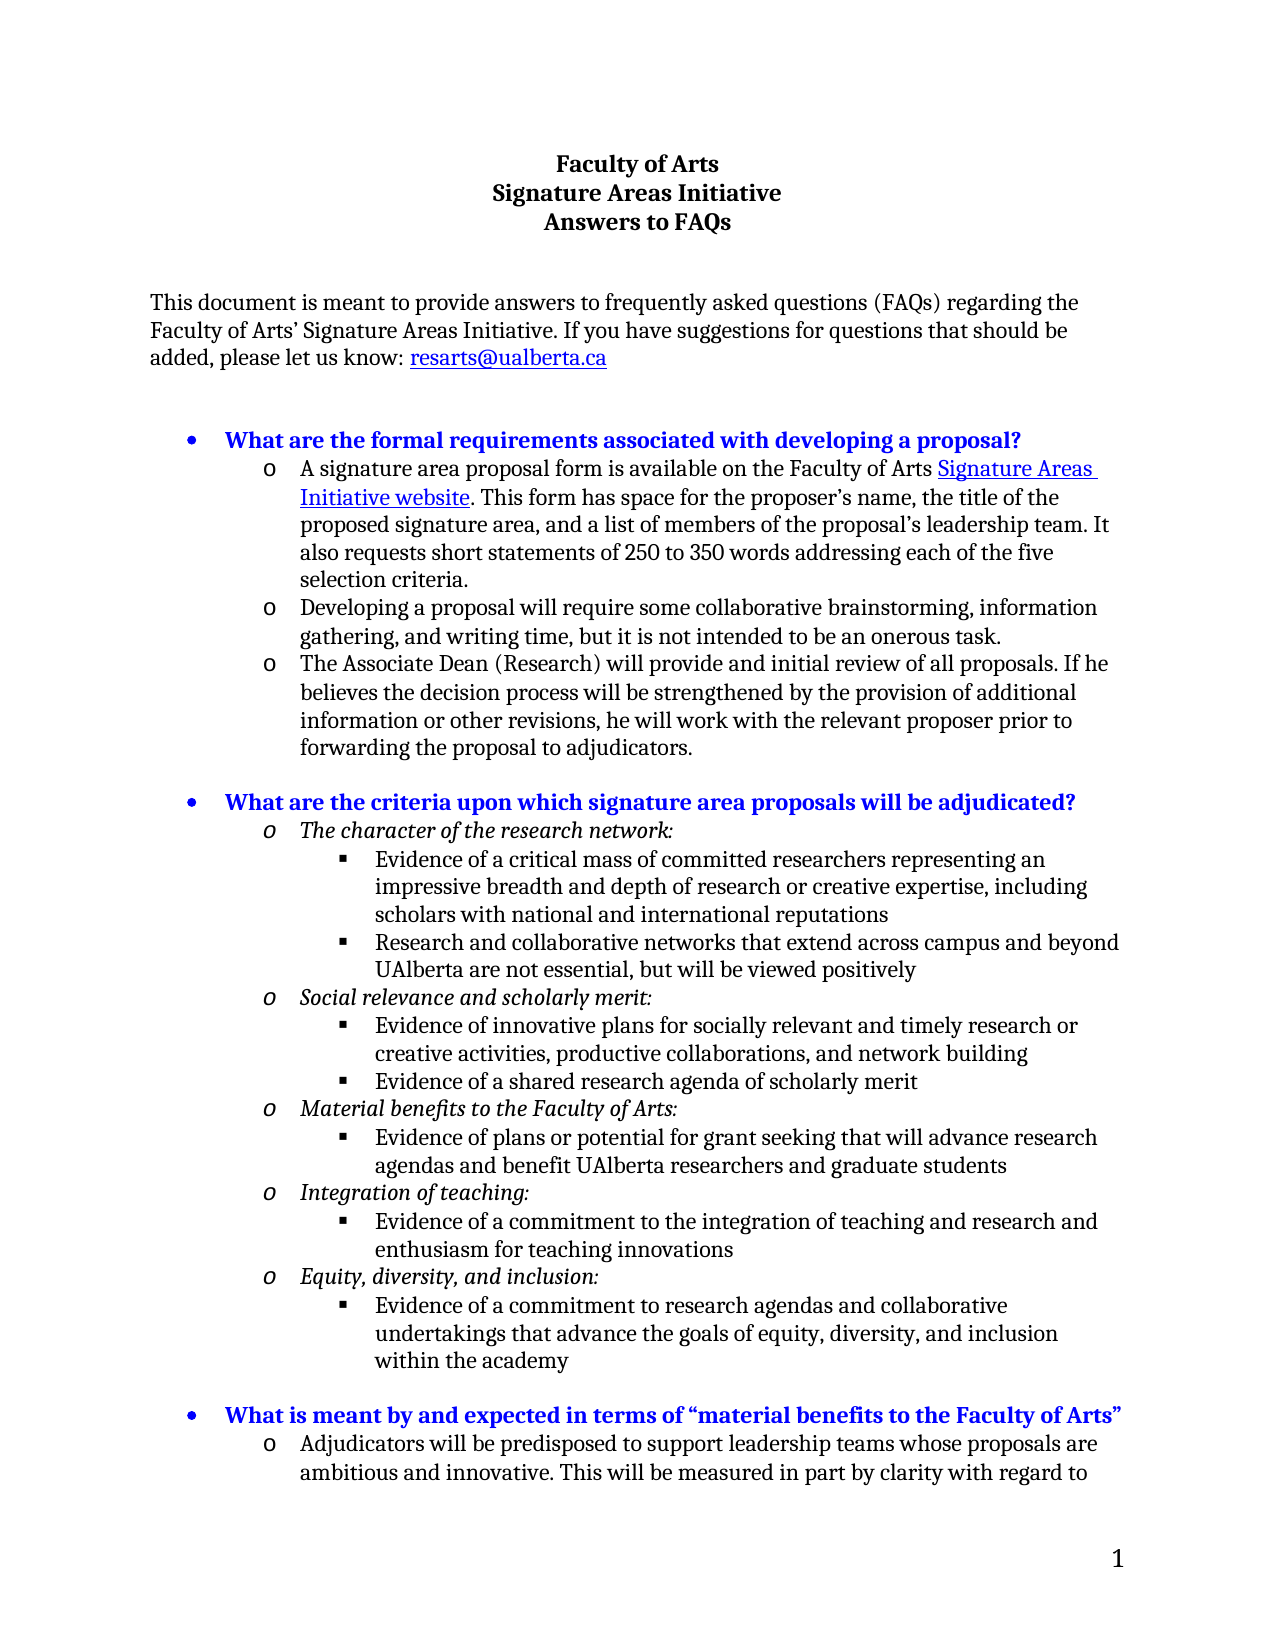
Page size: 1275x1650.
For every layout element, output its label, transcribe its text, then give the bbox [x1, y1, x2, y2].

list A signature area proposal form is available on the Faculty of Arts Signature Areas Initiative website. This form has space for the proposer’s name, the title of the proposed signature area, and a list of members of the proposal’s leadership team. It also requests short statements of 250 to 350 words addressing each of the five selection criteria. [262, 454, 1125, 594]
list What are the criteria upon which signature area proposals will be adjudicated? [187, 789, 1125, 817]
list Evidence of plans or potential for grant seeking that will advance research agendas and benefit UAlberta researchers and graduate students [337, 1124, 1125, 1179]
list The character of the research network: [262, 817, 1125, 846]
text Signature Areas Initiative [150, 179, 1125, 207]
list Evidence of innovative plans for socially relevant and timely research or creative activities, productive collaborations, and network building [337, 1012, 1125, 1068]
list Evidence of a commitment to the integration of teaching and research and enthusiasm for teaching innovations [337, 1208, 1125, 1263]
list What are the formal requirements associated with developing a proposal? [187, 427, 1125, 454]
list Equity, diversity, and inclusion: [262, 1263, 1125, 1292]
text Faculty of Arts [150, 150, 1125, 179]
list Evidence of a commitment to research agendas and collaborative undertakings that advance the goals of equity, diversity, and inclusion within the academy [337, 1292, 1125, 1375]
list Research and collaborative networks that extend across campus and beyond UAlberta are not essential, but will be viewed positively [337, 928, 1125, 984]
list Social relevance and scholarly merit: [262, 984, 1125, 1012]
list Evidence of a shared research agenda of scholarly merit [337, 1068, 1125, 1095]
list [262, 1430, 1125, 1486]
list Integration of teaching: [262, 1179, 1125, 1208]
list Developing a proposal will require some collaborative brainstorming, information gathering, and writing time, but it is not intended to be an onerous task. [262, 594, 1125, 650]
text This document is meant to provide answers to frequently asked questions (FAQs) regarding the Faculty of Arts’ Signature Areas Initiative. If you have suggestions for questions that should be added, please let us know: resarts@ualberta.ca [150, 289, 1125, 372]
text Answers to FAQs [150, 207, 1125, 236]
list What is meant by and expected in terms of “material benefits to the Faculty of Arts” [187, 1402, 1125, 1430]
list Material benefits to the Faculty of Arts: [262, 1095, 1125, 1124]
list Evidence of a critical mass of committed researchers representing an impressive breadth and depth of research or creative expertise, including scholars with national and international reputations [337, 846, 1125, 928]
list The Associate Dean (Research) will provide and initial review of all proposals. If he believes the decision process will be strengthened by the provision of additional information or other revisions, he will work with the relevant proposer prior to forwarding the proposal to adjudicators. [262, 650, 1125, 762]
